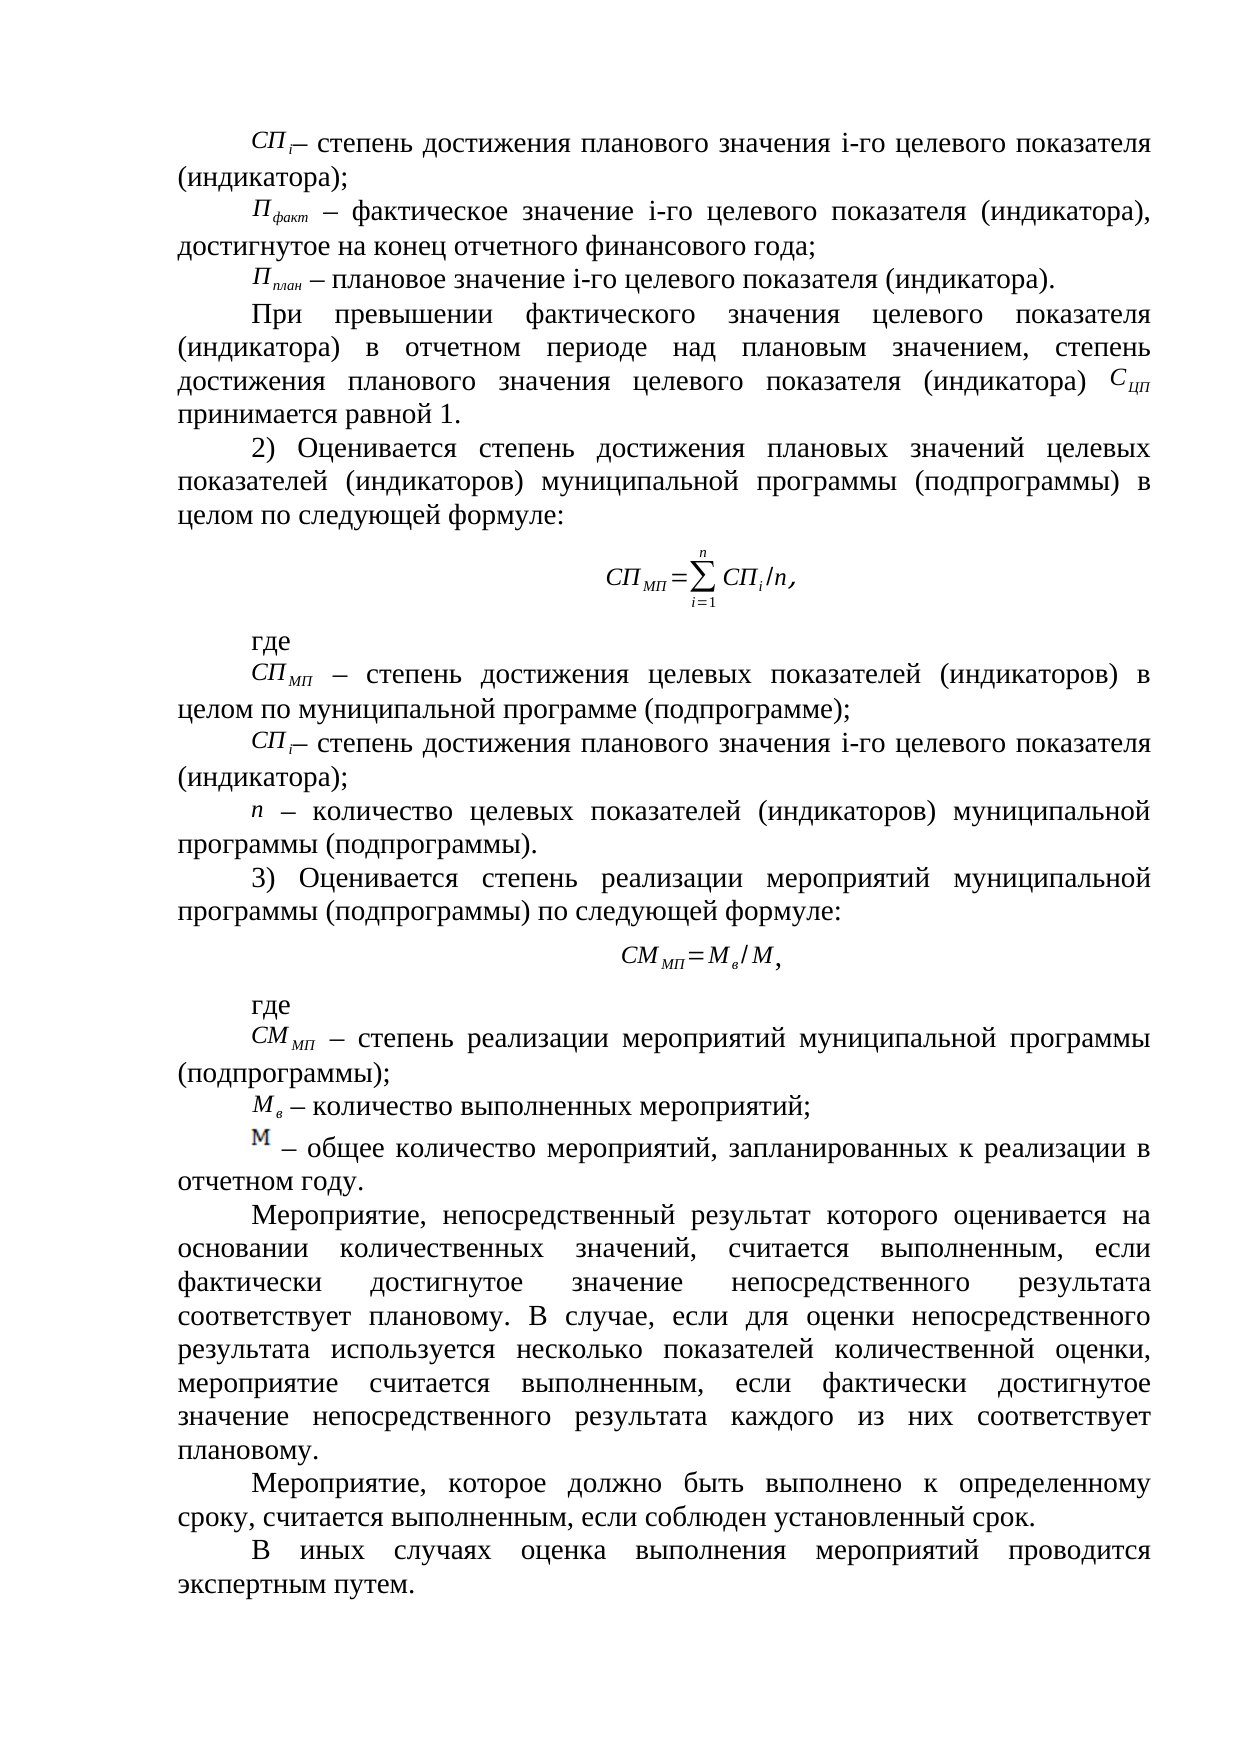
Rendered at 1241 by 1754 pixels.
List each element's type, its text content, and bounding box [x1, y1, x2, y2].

text Мероприятие, которое должно быть выполнено к определенному сроку, считается выполненным, если соблюден установленный срок. [177, 1465, 1152, 1532]
text где [177, 987, 1152, 1020]
text 2) Оценивается степень достижения плановых значений целевых показателей (индикаторов) муниципальной программы (подпрограммы) в целом по следующей формуле: [177, 430, 1152, 531]
text 3) Оценивается степень реализации мероприятий муниципальной программы (подпрограммы) по следующей формуле: [177, 860, 1152, 927]
text , [177, 939, 1152, 974]
text Мероприятие, непосредственный результат которого оценивается на основании количественных значений, считается выполненным, если фактически достигнутое значение непосредственного результата соответствует плановому. В случае, если для оценки непосредственного результата используется несколько показателей количественной оценки, мероприятие считается выполненным, если фактически достигнутое значение непосредственного результата каждого из них соответствует плановому. [177, 1197, 1152, 1465]
text , [177, 543, 1152, 610]
text – плановое значение i-го целевого показателя (индикатора). [177, 261, 1152, 296]
text – количество целевых показателей (индикаторов) муниципальной программы (подпрограммы). [177, 793, 1152, 860]
text – общее количество мероприятий, запланированных к реализации в отчетном году. [177, 1123, 1152, 1197]
text – степень достижения планового значения i-го целевого показателя (индикатора); [177, 125, 1152, 193]
text В иных случаях оценка выполнения мероприятий проводится экспертным путем. [177, 1532, 1152, 1599]
text – степень достижения целевых показателей (индикаторов) в целом по муниципальной программе (подпрограмме); [177, 656, 1152, 725]
text При превышении фактического значения целевого показателя (индикатора) в отчетном периоде над плановым значением, степень достижения планового значения целевого показателя (индикатора) принимается равной 1. [177, 296, 1152, 430]
text – степень реализации мероприятий муниципальной программы (подпрограммы); [177, 1020, 1152, 1088]
text – количество выполненных мероприятий; [177, 1088, 1152, 1123]
text где [177, 623, 1152, 656]
text – фактическое значение i-го целевого показателя (индикатора), достигнутое на конец отчетного финансового года; [177, 193, 1152, 261]
picture [251, 1123, 271, 1158]
text – степень достижения планового значения i-го целевого показателя (индикатора); [177, 725, 1152, 793]
